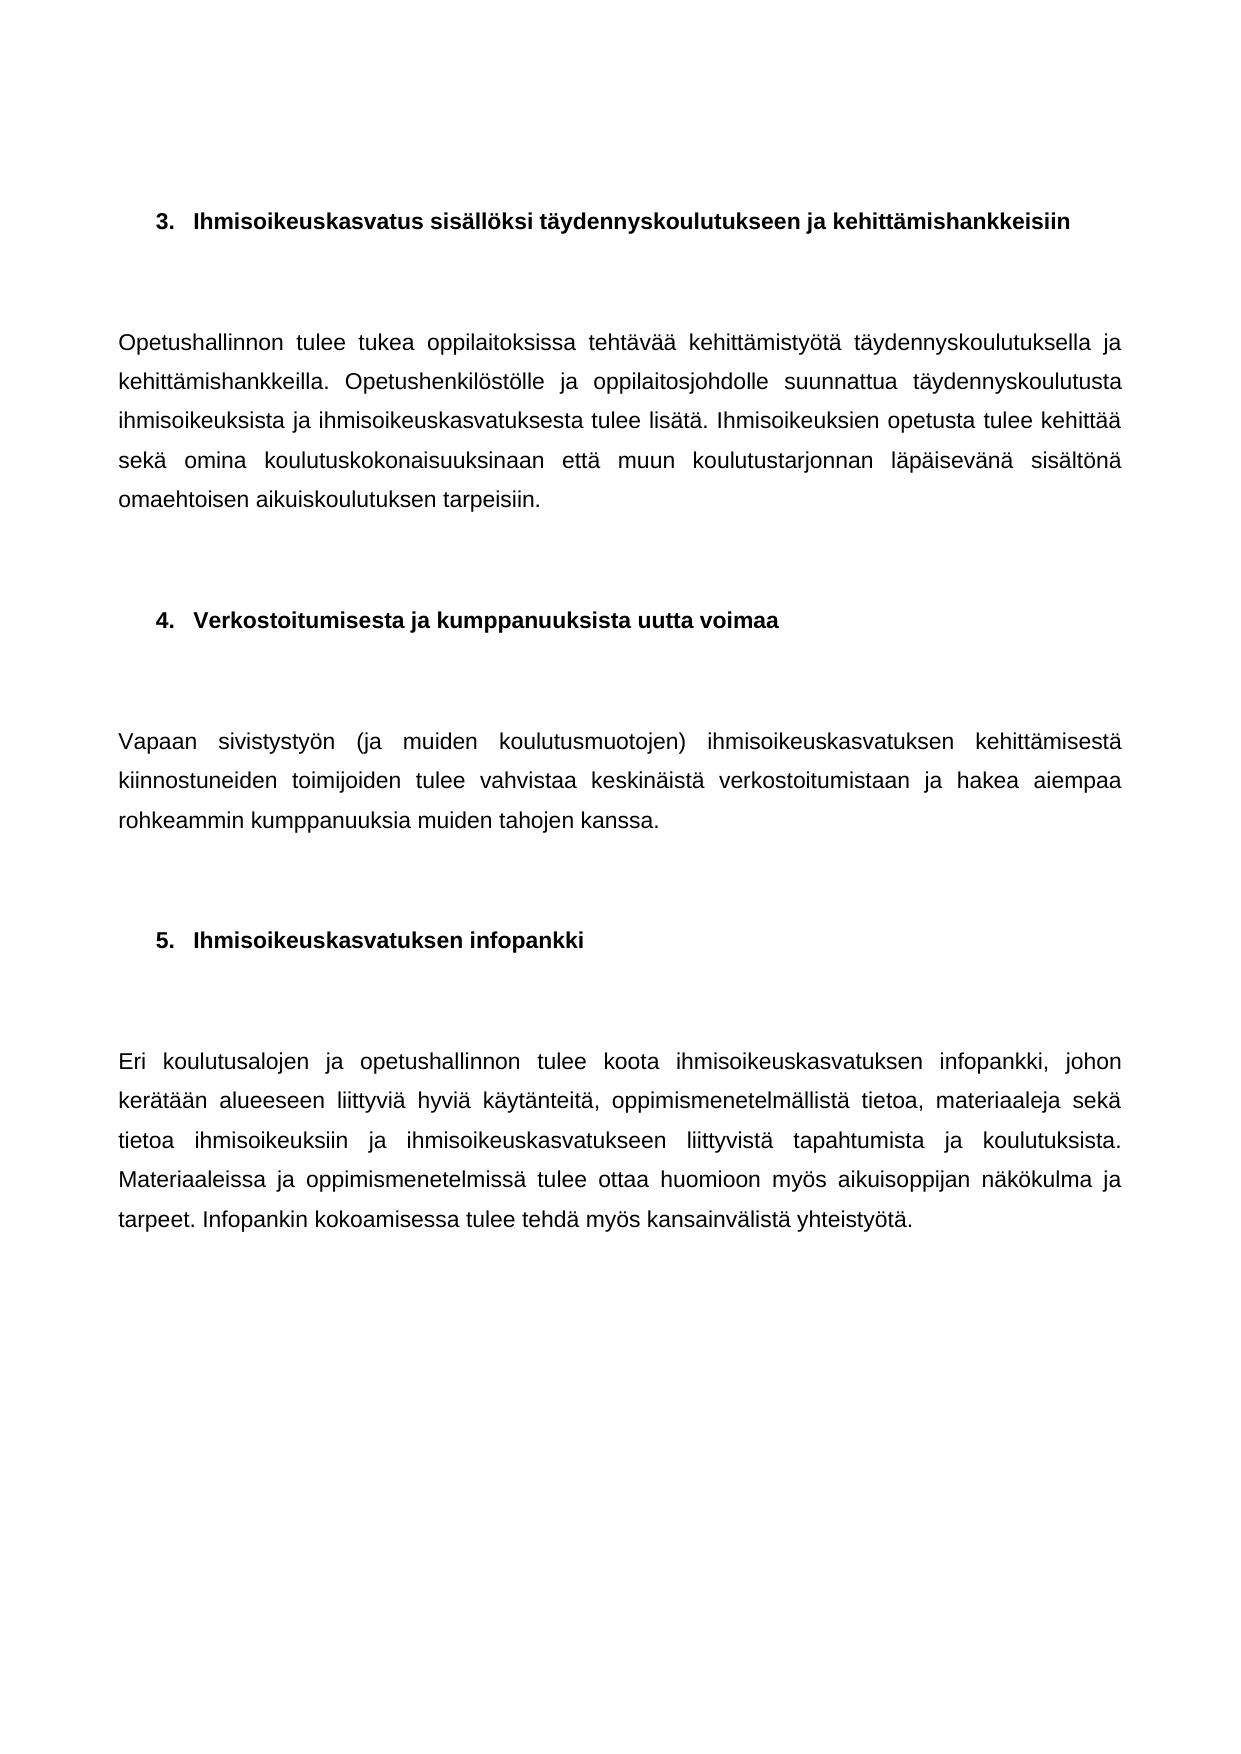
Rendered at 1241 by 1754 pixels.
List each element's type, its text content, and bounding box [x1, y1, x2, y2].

list Ihmisoikeuskasvatuksen infopankki [156, 927, 1122, 954]
list Ihmisoikeuskasvatus sisällöksi täydennyskoulutukseen ja kehittämishankkeisiin [156, 208, 1122, 234]
list Verkostoitumisesta ja kumppanuuksista uutta voimaa [156, 607, 1122, 633]
text Eri koulutusalojen ja opetushallinnon tulee koota ihmisoikeuskasvatuksen infopankki, johon kerätään alueeseen liittyviä hyviä käytänteitä, oppimismenetelmällistä tietoa, materiaaleja sekä tietoa ihmisoikeuksiin ja ihmisoikeuskasvatukseen liittyvistä tapahtumista ja koulutuksista. Materiaaleissa ja oppimismenetelmissä tulee ottaa huomioon myös aikuisoppijan näkökulma ja tarpeet. Infopankin kokoamisessa tulee tehdä myös kansainvälistä yhteistyötä. [118, 1048, 1122, 1232]
text Opetushallinnon tulee tukea oppilaitoksissa tehtävää kehittämistyötä täydennyskoulutuksella ja kehittämishankkeilla. Opetushenkilöstölle ja oppilaitosjohdolle suunnattua täydennyskoulutusta ihmisoikeuksista ja ihmisoikeuskasvatuksesta tulee lisätä. Ihmisoikeuksien opetusta tulee kehittää sekä omina koulutuskokonaisuuksinaan että muun koulutustarjonnan läpäisevänä sisältönä omaehtoisen aikuiskoulutuksen tarpeisiin. [118, 328, 1122, 513]
text Vapaan sivistystyön (ja muiden koulutusmuotojen) ihmisoikeuskasvatuksen kehittämisestä kiinnostuneiden toimijoiden tulee vahvistaa keskinäistä verkostoitumistaan ja hakea aiempaa rohkeammin kumppanuuksia muiden tahojen kanssa. [118, 728, 1122, 833]
